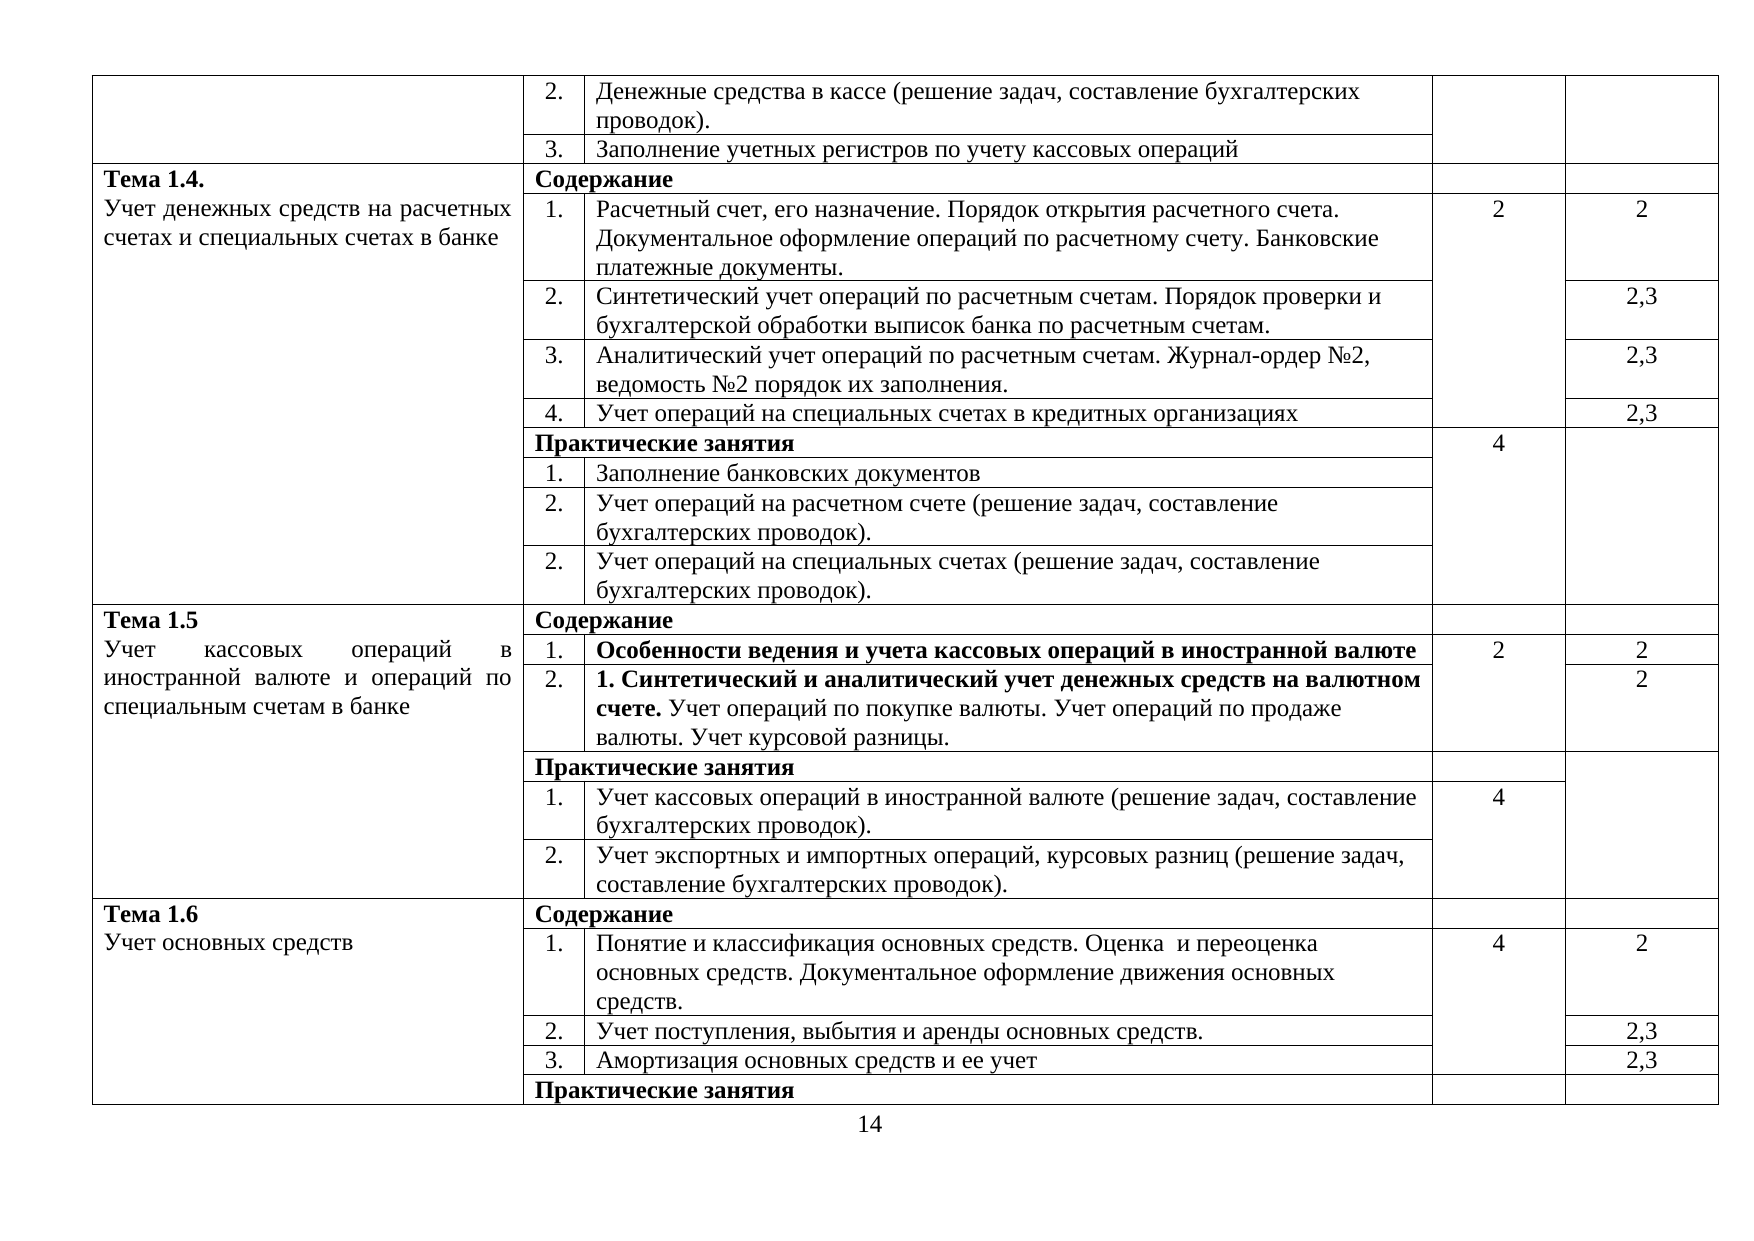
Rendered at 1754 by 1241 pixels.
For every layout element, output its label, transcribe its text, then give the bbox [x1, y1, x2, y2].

table_cell [1566, 428, 1718, 604]
table_cell Тема 1.6 Учет основных средств [93, 899, 523, 1104]
table_cell [1433, 752, 1565, 781]
table_cell 2,3 [1566, 340, 1718, 397]
table_cell Учет операций на расчетном счете (решение задач, составление бухгалтерских проводок). [585, 488, 1432, 545]
table_cell 4. [524, 399, 584, 427]
table_cell Особенности ведения и учета кассовых операций в иностранной валюте [585, 635, 1432, 663]
table_cell Учет экспортных и импортных операций, курсовых разниц (решение задач, составление бухгалтерских проводок). [585, 840, 1432, 898]
table_cell [1433, 605, 1565, 634]
table_cell Заполнение учетных регистров по учету кассовых операций [585, 135, 1432, 163]
table_cell [1566, 1075, 1718, 1104]
table_cell 2,3 [1566, 1046, 1718, 1074]
table_cell 4 [1433, 428, 1565, 604]
table_cell [1566, 899, 1718, 927]
table_cell 1. [524, 929, 584, 1015]
table_cell 2. [524, 281, 584, 339]
table_cell [1566, 752, 1718, 898]
table_cell Содержание [524, 899, 1432, 927]
table_cell Учет операций на специальных счетах (решение задач, составление бухгалтерских проводок). [585, 546, 1432, 604]
table_cell 3. [524, 1046, 584, 1074]
table_cell Учет операций на специальных счетах в кредитных организациях [585, 399, 1432, 427]
table_cell [1433, 164, 1565, 193]
table_cell 2. [524, 665, 584, 751]
table_cell 4 [1433, 929, 1565, 1074]
table_cell [1566, 164, 1718, 193]
table_cell 2 [1433, 194, 1565, 427]
table_cell 2 [1566, 635, 1718, 663]
table_cell Практические занятия [524, 752, 1432, 781]
table_cell 2 [1566, 929, 1718, 1015]
table_cell Денежные средства в кассе (решение задач, составление бухгалтерских проводок). [585, 76, 1432, 133]
table_cell [1433, 1075, 1565, 1104]
table_cell 1. [524, 458, 584, 487]
table_cell Расчетный счет, его назначение. Порядок открытия расчетного счета. Документальное оформление операций по расчетному счету. Банковские платежные документы. [585, 194, 1432, 280]
table_cell Заполнение банковских документов [585, 458, 1432, 487]
table_cell Содержание [524, 164, 1432, 193]
table_cell 2 [1566, 665, 1718, 751]
table_cell Учет кассовых операций в иностранной валюте (решение задач, составление бухгалтерских проводок). [585, 782, 1432, 839]
table_cell 1. [524, 782, 584, 839]
table_cell 1. [524, 635, 584, 663]
table_cell 2. [524, 1016, 584, 1044]
table_cell Содержание [524, 605, 1432, 634]
table_cell Амортизация основных средств и ее учет [585, 1046, 1432, 1074]
table_cell [1566, 605, 1718, 634]
table_cell Практические занятия [524, 428, 1432, 457]
table_cell 2. [524, 488, 584, 545]
table_cell 2 [1433, 635, 1565, 751]
table_cell 2. [524, 546, 584, 604]
table_cell Тема 1.4. Учет денежных средств на расчетных счетах и специальных счетах в банке [93, 164, 523, 604]
table_cell 2,3 [1566, 399, 1718, 427]
table_cell 2 [1566, 194, 1718, 280]
table_cell Синтетический учет операций по расчетным счетам. Порядок проверки и бухгалтерской обработки выписок банка по расчетным счетам. [585, 281, 1432, 339]
table_cell [1433, 899, 1565, 927]
table_cell Практические занятия [524, 1075, 1432, 1104]
table_cell Понятие и классификация основных средств. Оценка и переоценка основных средств. Документальное оформление движения основных средств. [585, 929, 1432, 1015]
table_cell 3. [524, 340, 584, 397]
table_cell Тема 1.5 Учет кассовых операций в иностранной валюте и операций по специальным счетам в банке [93, 605, 523, 898]
table_cell 2. [524, 840, 584, 898]
table_cell 4 [1433, 782, 1565, 898]
table_cell 1. [524, 194, 584, 280]
table_cell 1. Синтетический и аналитический учет денежных средств на валютном счете. Учет операций по покупке валюты. Учет операций по продаже валюты. Учет курсовой разницы. [585, 665, 1432, 751]
table_cell 2. [524, 76, 584, 133]
table_cell Аналитический учет операций по расчетным счетам. Журнал-ордер №2, ведомость №2 порядок их заполнения. [585, 340, 1432, 397]
table_cell 2,3 [1566, 281, 1718, 339]
table_cell 2,3 [1566, 1016, 1718, 1044]
table_cell Учет поступления, выбытия и аренды основных средств. [585, 1016, 1432, 1044]
table_cell 3. [524, 135, 584, 163]
